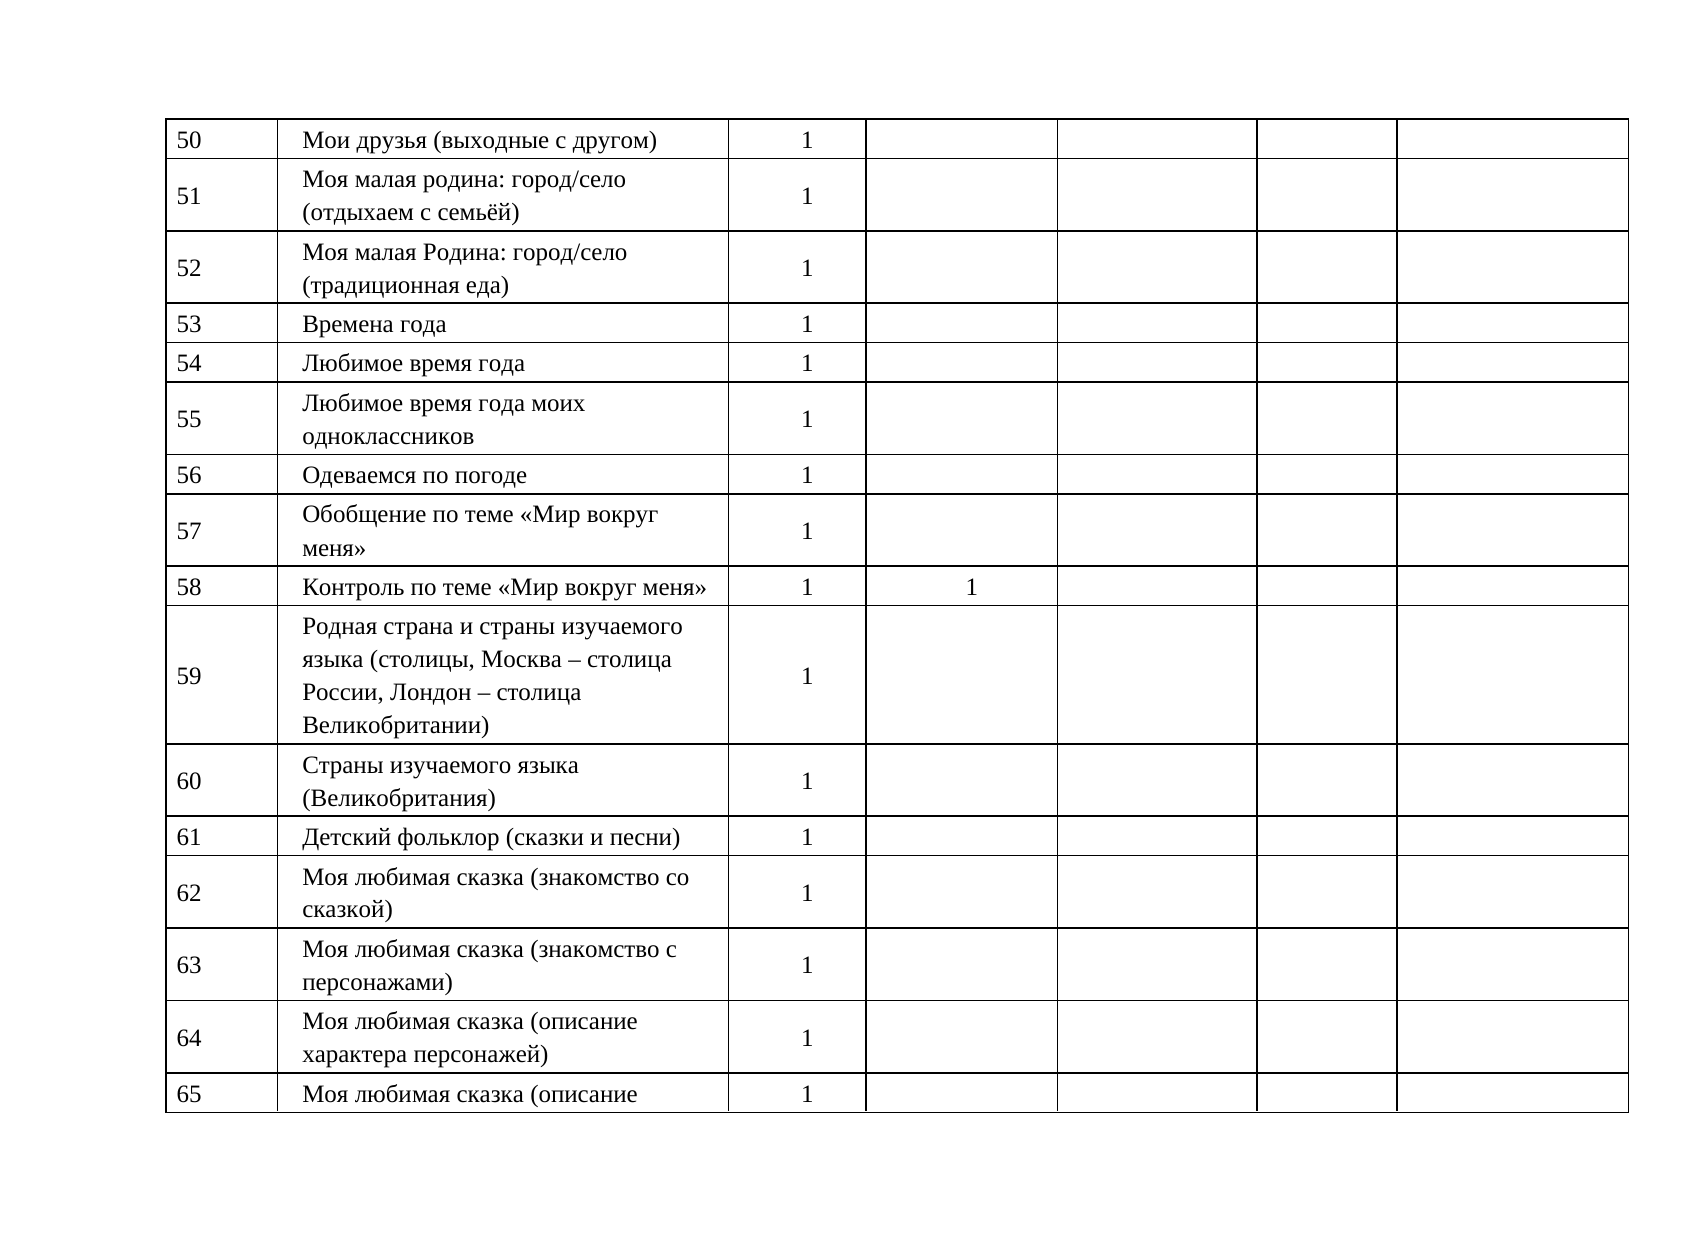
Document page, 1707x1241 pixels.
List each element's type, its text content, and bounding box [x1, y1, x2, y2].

table_cell [1398, 455, 1628, 493]
table_cell 1 [729, 343, 865, 381]
table_cell 58 [167, 567, 277, 604]
table_cell 55 [167, 383, 277, 453]
table_cell 54 [167, 343, 277, 381]
table_cell [1058, 1001, 1256, 1072]
table_cell [1398, 856, 1628, 927]
table_cell [1398, 159, 1628, 230]
table_cell [1258, 1074, 1396, 1111]
table_cell [867, 455, 1057, 493]
table_cell [1258, 856, 1396, 927]
table_cell 1 [867, 567, 1057, 604]
table_cell 51 [167, 159, 277, 230]
table_cell [1058, 929, 1256, 999]
table_cell [1258, 929, 1396, 999]
table_cell [867, 929, 1057, 999]
table_cell [1058, 120, 1256, 157]
table_cell [1398, 1074, 1628, 1111]
table_cell [1398, 567, 1628, 604]
table_cell [1258, 232, 1396, 302]
table_cell [1258, 455, 1396, 493]
table_cell [867, 856, 1057, 927]
table_cell [1258, 383, 1396, 453]
table_cell 59 [167, 606, 277, 743]
table_cell 1 [729, 120, 865, 157]
table_cell Моя любимая сказка (знакомство с персонажами) [278, 929, 728, 999]
table_cell Моя малая Родина: город/село (традиционная еда) [278, 232, 728, 302]
table_cell Моя любимая сказка (знакомство со сказкой) [278, 856, 728, 927]
table_cell [1058, 817, 1256, 855]
table_cell 1 [729, 817, 865, 855]
table_cell [1258, 1001, 1396, 1072]
table_cell 56 [167, 455, 277, 493]
table_cell 1 [729, 606, 865, 743]
table_cell [1058, 606, 1256, 743]
table_cell [1398, 120, 1628, 157]
table_cell [1258, 745, 1396, 815]
table_cell [867, 1074, 1057, 1111]
table_cell [867, 383, 1057, 453]
table_cell [1058, 745, 1256, 815]
table_cell [867, 159, 1057, 230]
table_cell [1058, 1074, 1256, 1111]
table_cell 63 [167, 929, 277, 999]
table_cell Любимое время года моих одноклассников [278, 383, 728, 453]
table_cell [1058, 495, 1256, 565]
table_cell 1 [729, 745, 865, 815]
table_cell [867, 304, 1057, 342]
table_cell [1058, 232, 1256, 302]
table_cell Контроль по теме «Мир вокруг меня» [278, 567, 728, 604]
table_cell Страны изучаемого языка (Великобритания) [278, 745, 728, 815]
table_cell [1258, 817, 1396, 855]
table_cell 62 [167, 856, 277, 927]
table_cell 65 [167, 1074, 277, 1111]
table_cell 1 [729, 232, 865, 302]
table_cell [1058, 567, 1256, 604]
table_cell [1398, 817, 1628, 855]
table_cell [1258, 495, 1396, 565]
table_cell [867, 606, 1057, 743]
table_cell Одеваемся по погоде [278, 455, 728, 493]
table_cell 1 [729, 383, 865, 453]
table_cell 57 [167, 495, 277, 565]
table_cell 1 [729, 856, 865, 927]
table_cell [1258, 567, 1396, 604]
table_cell [1058, 856, 1256, 927]
table_cell [1398, 343, 1628, 381]
table_cell 1 [729, 567, 865, 604]
table_cell [867, 1001, 1057, 1072]
table_cell [1058, 343, 1256, 381]
table_cell 1 [729, 1001, 865, 1072]
table_cell [1398, 495, 1628, 565]
table_cell [1258, 159, 1396, 230]
table_cell [867, 343, 1057, 381]
table_cell [867, 495, 1057, 565]
table_cell 1 [729, 455, 865, 493]
table_cell [867, 745, 1057, 815]
table_cell 1 [729, 159, 865, 230]
table_cell Детский фольклор (сказки и песни) [278, 817, 728, 855]
table_cell [1258, 606, 1396, 743]
table_cell [867, 817, 1057, 855]
table_cell [1058, 304, 1256, 342]
table_cell 53 [167, 304, 277, 342]
table_cell [1398, 1001, 1628, 1072]
table_cell [1058, 383, 1256, 453]
table_cell 1 [729, 929, 865, 999]
table_cell 60 [167, 745, 277, 815]
table_cell [1058, 159, 1256, 230]
table_cell [1398, 383, 1628, 453]
table_cell 1 [729, 1074, 865, 1111]
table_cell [278, 1074, 728, 1111]
table_cell [1398, 929, 1628, 999]
table_cell [1398, 232, 1628, 302]
table_cell [1398, 745, 1628, 815]
table_cell Обобщение по теме «Мир вокруг меня» [278, 495, 728, 565]
table_cell 50 [167, 120, 277, 157]
table_cell [1258, 343, 1396, 381]
table_cell Моя любимая сказка (описание характера персонажей) [278, 1001, 728, 1072]
table_cell 52 [167, 232, 277, 302]
table_cell Времена года [278, 304, 728, 342]
table_cell Родная страна и страны изучаемого языка (столицы, Москва – столица России, Лондон – столица Великобритании) [278, 606, 728, 743]
table_cell 64 [167, 1001, 277, 1072]
table_cell [1058, 455, 1256, 493]
table_cell [1258, 120, 1396, 157]
table_cell [1258, 304, 1396, 342]
table_cell Любимое время года [278, 343, 728, 381]
table_cell 1 [729, 304, 865, 342]
table_cell [1398, 606, 1628, 743]
table_cell [867, 120, 1057, 157]
table_cell [867, 232, 1057, 302]
table_cell Мои друзья (выходные с другом) [278, 120, 728, 157]
table_cell Моя малая родина: город/село (отдыхаем с семьёй) [278, 159, 728, 230]
table_cell 61 [167, 817, 277, 855]
table_cell [1398, 304, 1628, 342]
table_cell 1 [729, 495, 865, 565]
